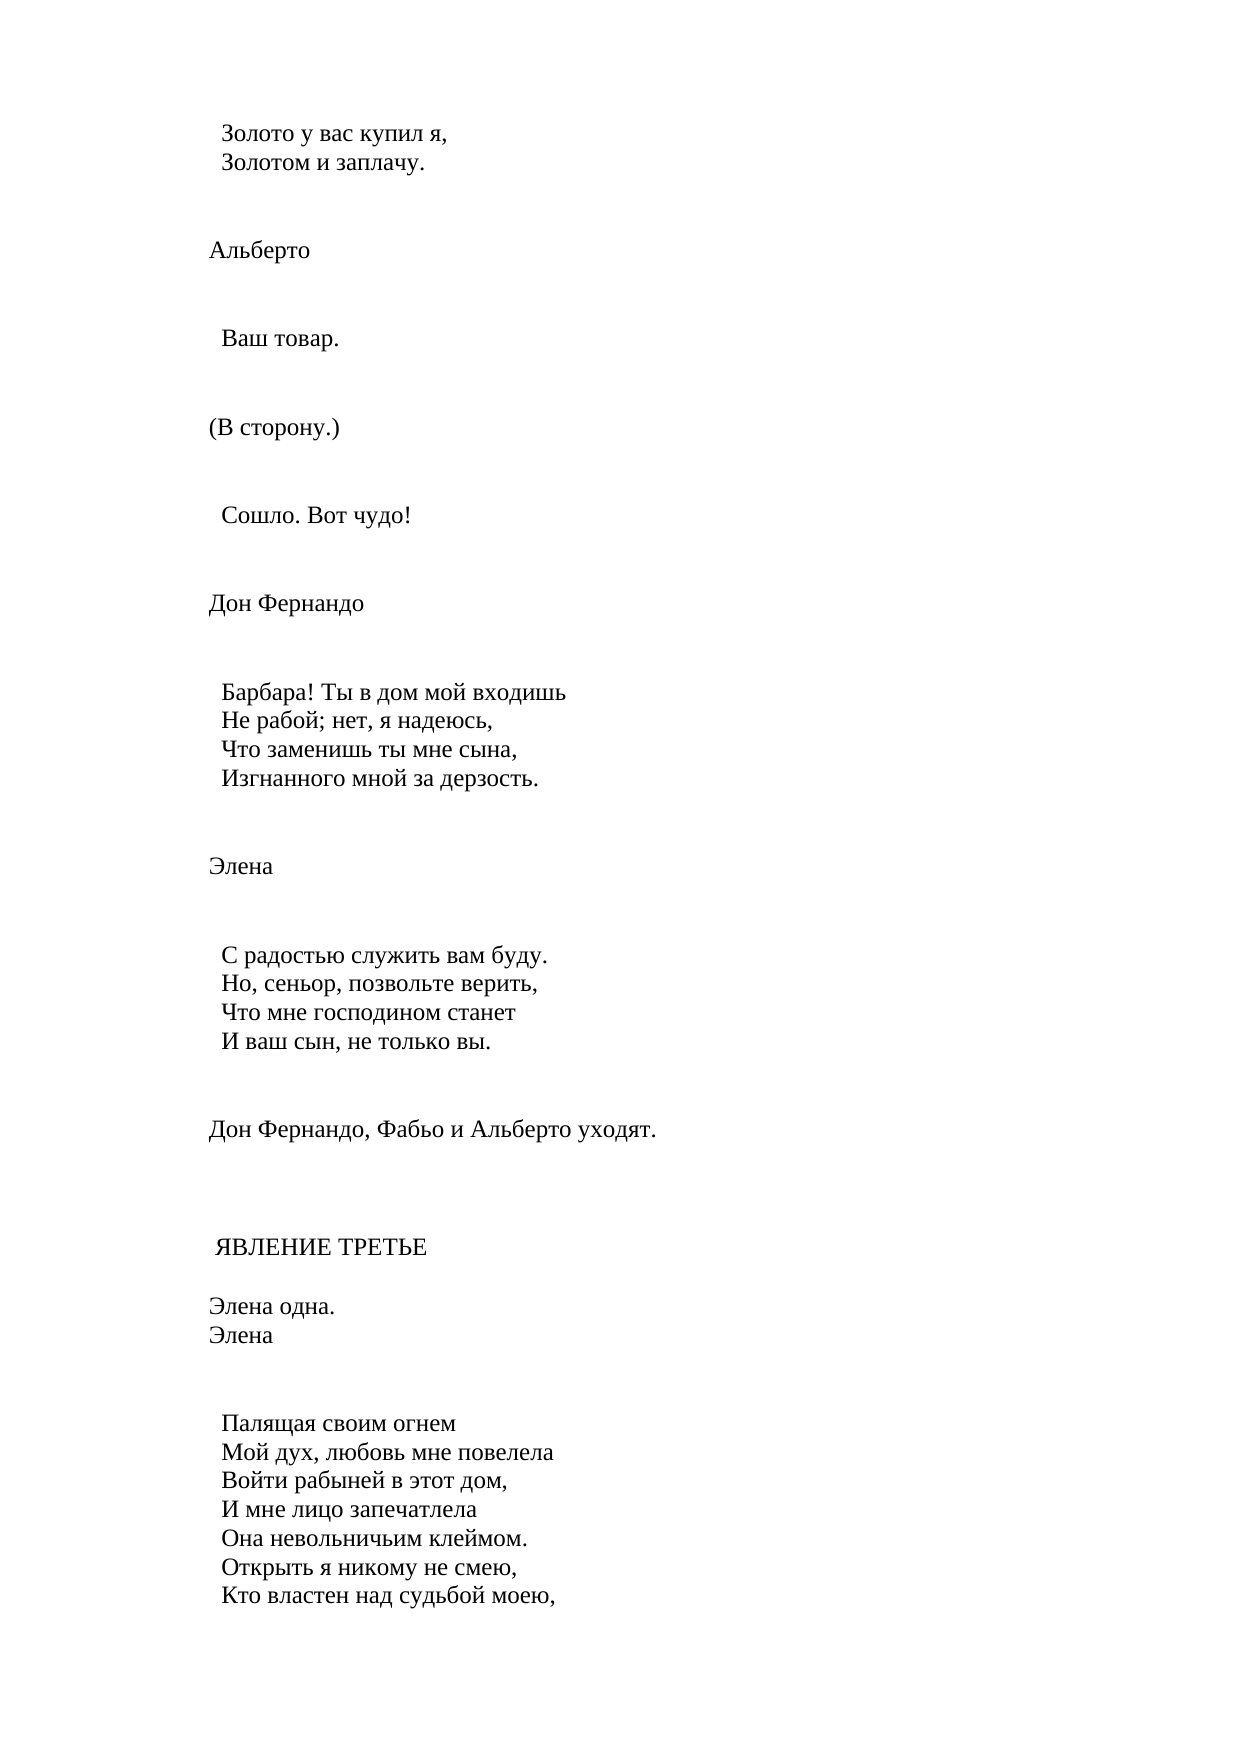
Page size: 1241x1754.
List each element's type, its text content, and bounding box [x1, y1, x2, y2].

text Барбара! Ты в дом мой входишь [177, 677, 1152, 706]
text Кто властен над судьбой моею, [177, 1581, 1152, 1609]
text ЯВЛЕНИЕ ТРЕТЬЕ [177, 1232, 1152, 1261]
text Сошло. Вот чудо! [177, 500, 1152, 529]
text Элена [177, 1320, 1152, 1348]
text Она невольничьим клеймом. [177, 1523, 1152, 1552]
text Ваш товар. [177, 323, 1152, 352]
text Золото у вас купил я, [177, 118, 1152, 147]
text Что заменишь ты мне сына, [177, 734, 1152, 763]
text Изгнанного мной за дерзость. [177, 763, 1152, 792]
text С радостью служить вам буду. [177, 940, 1152, 968]
text Альберто [177, 235, 1152, 264]
text Палящая своим огнем [177, 1408, 1152, 1437]
text Что мне господином станет [177, 997, 1152, 1026]
text И мне лицо запечатлела [177, 1494, 1152, 1523]
text Элена одна. [177, 1291, 1152, 1320]
text Но, сеньор, позвольте верить, [177, 968, 1152, 997]
text Открыть я никому не смею, [177, 1552, 1152, 1581]
text Элена [177, 851, 1152, 880]
text Дон Фернандо [177, 588, 1152, 617]
text Золотом и заплачу. [177, 147, 1152, 176]
text Войти рабыней в этот дом, [177, 1466, 1152, 1494]
text (В сторону.) [177, 412, 1152, 441]
text Мой дух, любовь мне повелела [177, 1437, 1152, 1466]
text Дон Фернандо, Фабьо и Альберто уходят. [177, 1114, 1152, 1143]
text И ваш сын, не только вы. [177, 1026, 1152, 1055]
text Не рабой; нет, я надеюсь, [177, 706, 1152, 734]
